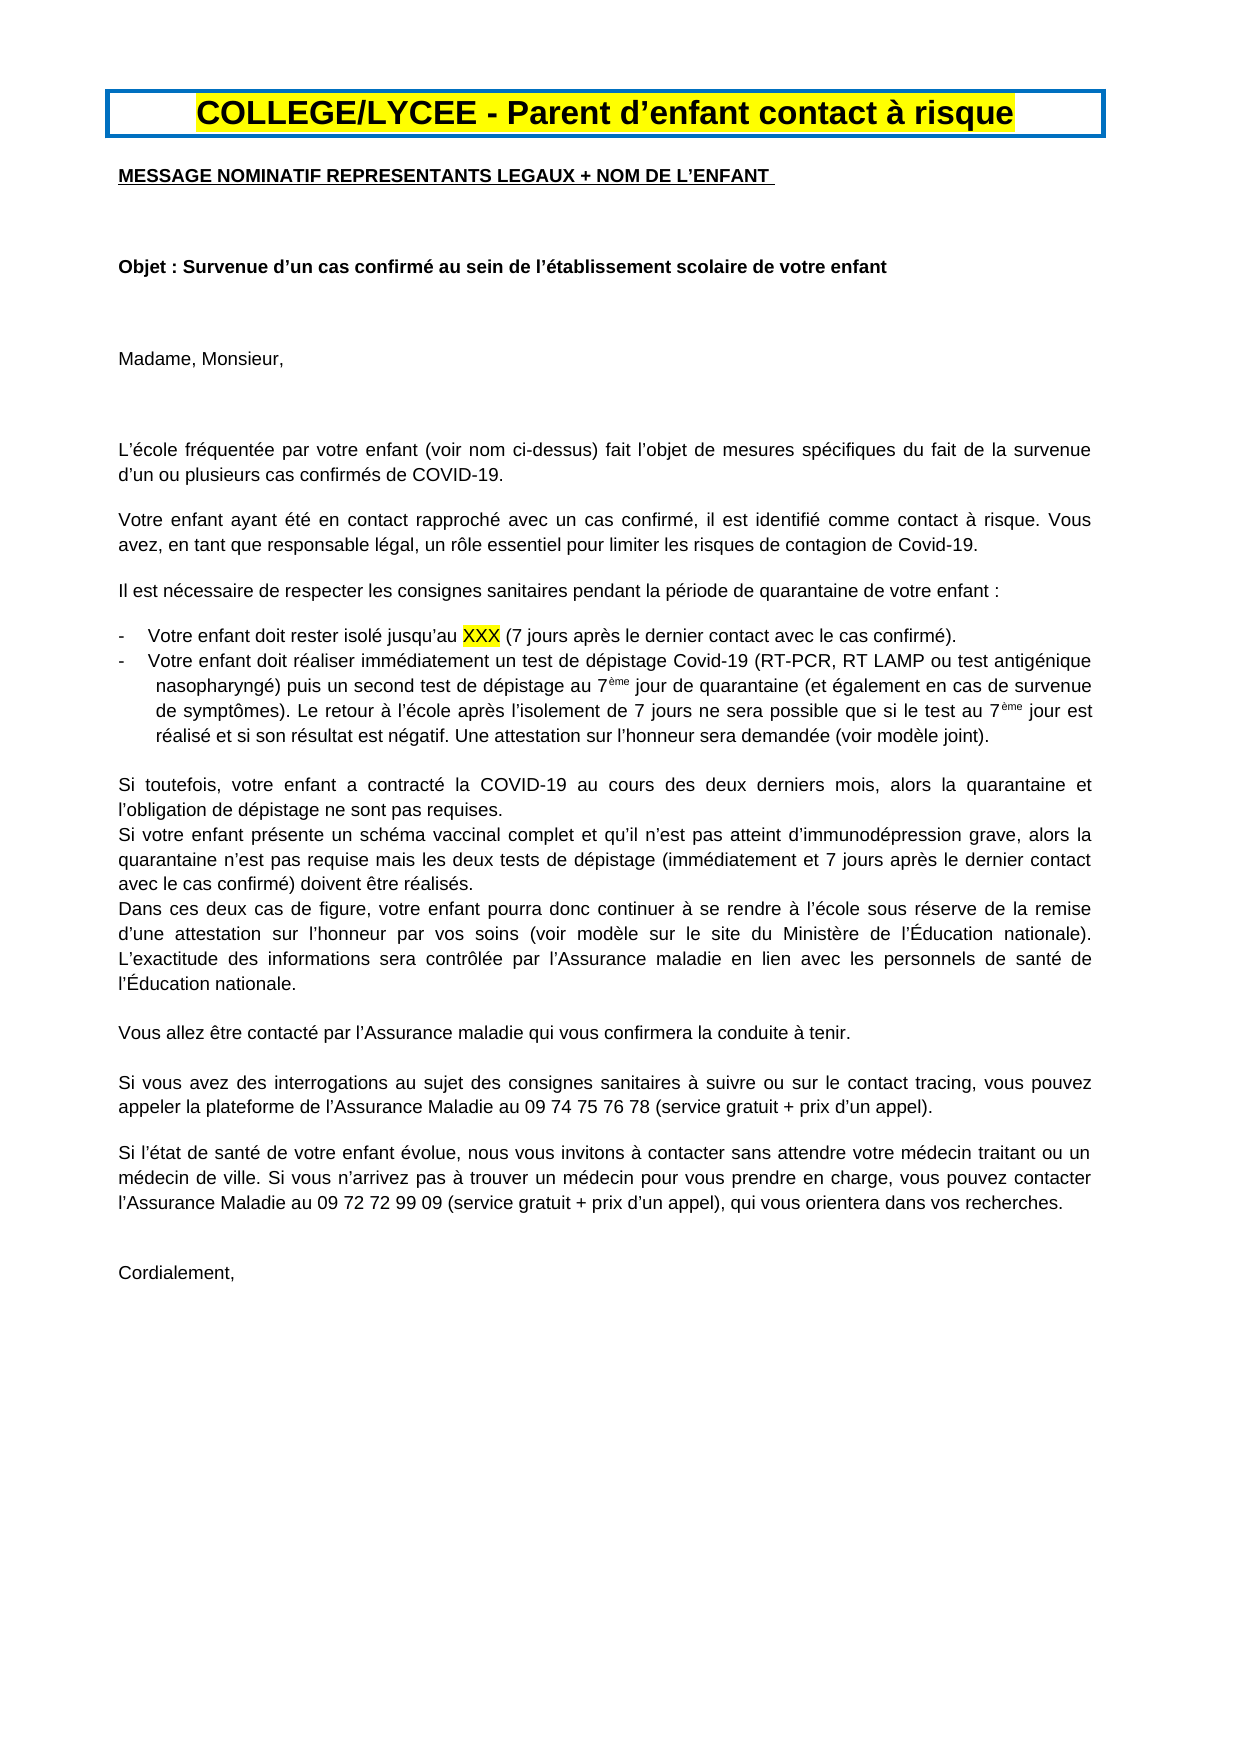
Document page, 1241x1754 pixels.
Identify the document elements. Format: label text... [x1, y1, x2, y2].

text Si vous avez des interrogations au sujet des consignes sanitaires à suivre ou sur le contact tracing, vous pouvez appeler la plateforme de l’Assurance Maladie au 09 74 75 76 78 (service gratuit + prix d’un appel). [118, 1072, 1092, 1118]
list Si votre enfant présente un schéma vaccinal complet et qu’il n’est pas atteint d’immunodépression grave, alors la quarantaine n’est pas requise mais les deux tests de dépistage (immédiatement et 7 jours après le dernier contact avec le cas confirmé) doivent être réalisés. [118, 824, 1092, 895]
text L’école fréquentée par votre enfant (voir nom ci-dessus) fait l’objet de mesures spécifiques du fait de la survenue d’un ou plusieurs cas confirmés de COVID-19. [118, 439, 1092, 485]
text Madame, Monsieur, [118, 348, 1092, 369]
list Votre enfant doit rester isolé jusqu’au XXX (7 jours après le dernier contact avec le cas confirmé). [118, 625, 463, 647]
text Votre enfant ayant été en contact rapproché avec un cas confirmé, il est identifié comme contact à risque. Vous avez, en tant que responsable légal, un rôle essentiel pour limiter les risques de contagion de Covid-19. [118, 509, 1092, 556]
text MESSAGE NOMINATIF REPRESENTANTS LEGAUX + NOM DE L’ENFANT [118, 165, 1092, 187]
text Si l’état de santé de votre enfant évolue, nous vous invitons à contacter sans attendre votre médecin traitant ou un médecin de ville. Si vous n’arrivez pas à trouver un médecin pour vous prendre en charge, vous pouvez contacter l’Assurance Maladie au 09 72 72 99 09 (service gratuit + prix d’un appel), qui vous orientera dans vos recherches. [118, 1142, 1092, 1213]
list Dans ces deux cas de figure, votre enfant pourra donc continuer à se rendre à l’école sous réserve de la remise d’une attestation sur l’honneur par vos soins (voir modèle sur le site du Ministère de l’Éducation nationale). L’exactitude des informations sera contrôlée par l’Assurance maladie en lien avec les personnels de santé de l’Éducation nationale. [118, 898, 1092, 994]
list Votre enfant doit réaliser immédiatement un test de dépistage Covid-19 (RT-PCR, RT LAMP ou test antigénique nasopharyngé) puis un second test de dépistage au 7ème jour de quarantaine (et également en cas de survenue de symptômes). Le retour à l’école après l’isolement de 7 jours ne sera possible que si le test au 7ème jour est réalisé et si son résultat est négatif. Une attestation sur l’honneur sera demandée (voir modèle joint). [118, 650, 1092, 746]
text Il est nécessaire de respecter les consignes sanitaires pendant la période de quarantaine de votre enfant : [118, 580, 1092, 601]
text Cordialement, [118, 1262, 1092, 1283]
text COLLEGE/LYCEE - Parent d’enfant contact à risque [110, 93, 1101, 134]
list Votre enfant doit rester isolé jusqu’au XXX (7 jours après le dernier contact avec le cas confirmé). [500, 625, 1092, 647]
text Objet : Survenue d’un cas confirmé au sein de l’établissement scolaire de votre enfant [118, 256, 1092, 278]
text Vous allez être contacté par l’Assurance maladie qui vous confirmera la conduite à tenir. [118, 1022, 1092, 1043]
list Si toutefois, votre enfant a contracté la COVID-19 au cours des deux derniers mois, alors la quarantaine et l’obligation de dépistage ne sont pas requises. [118, 774, 1092, 820]
